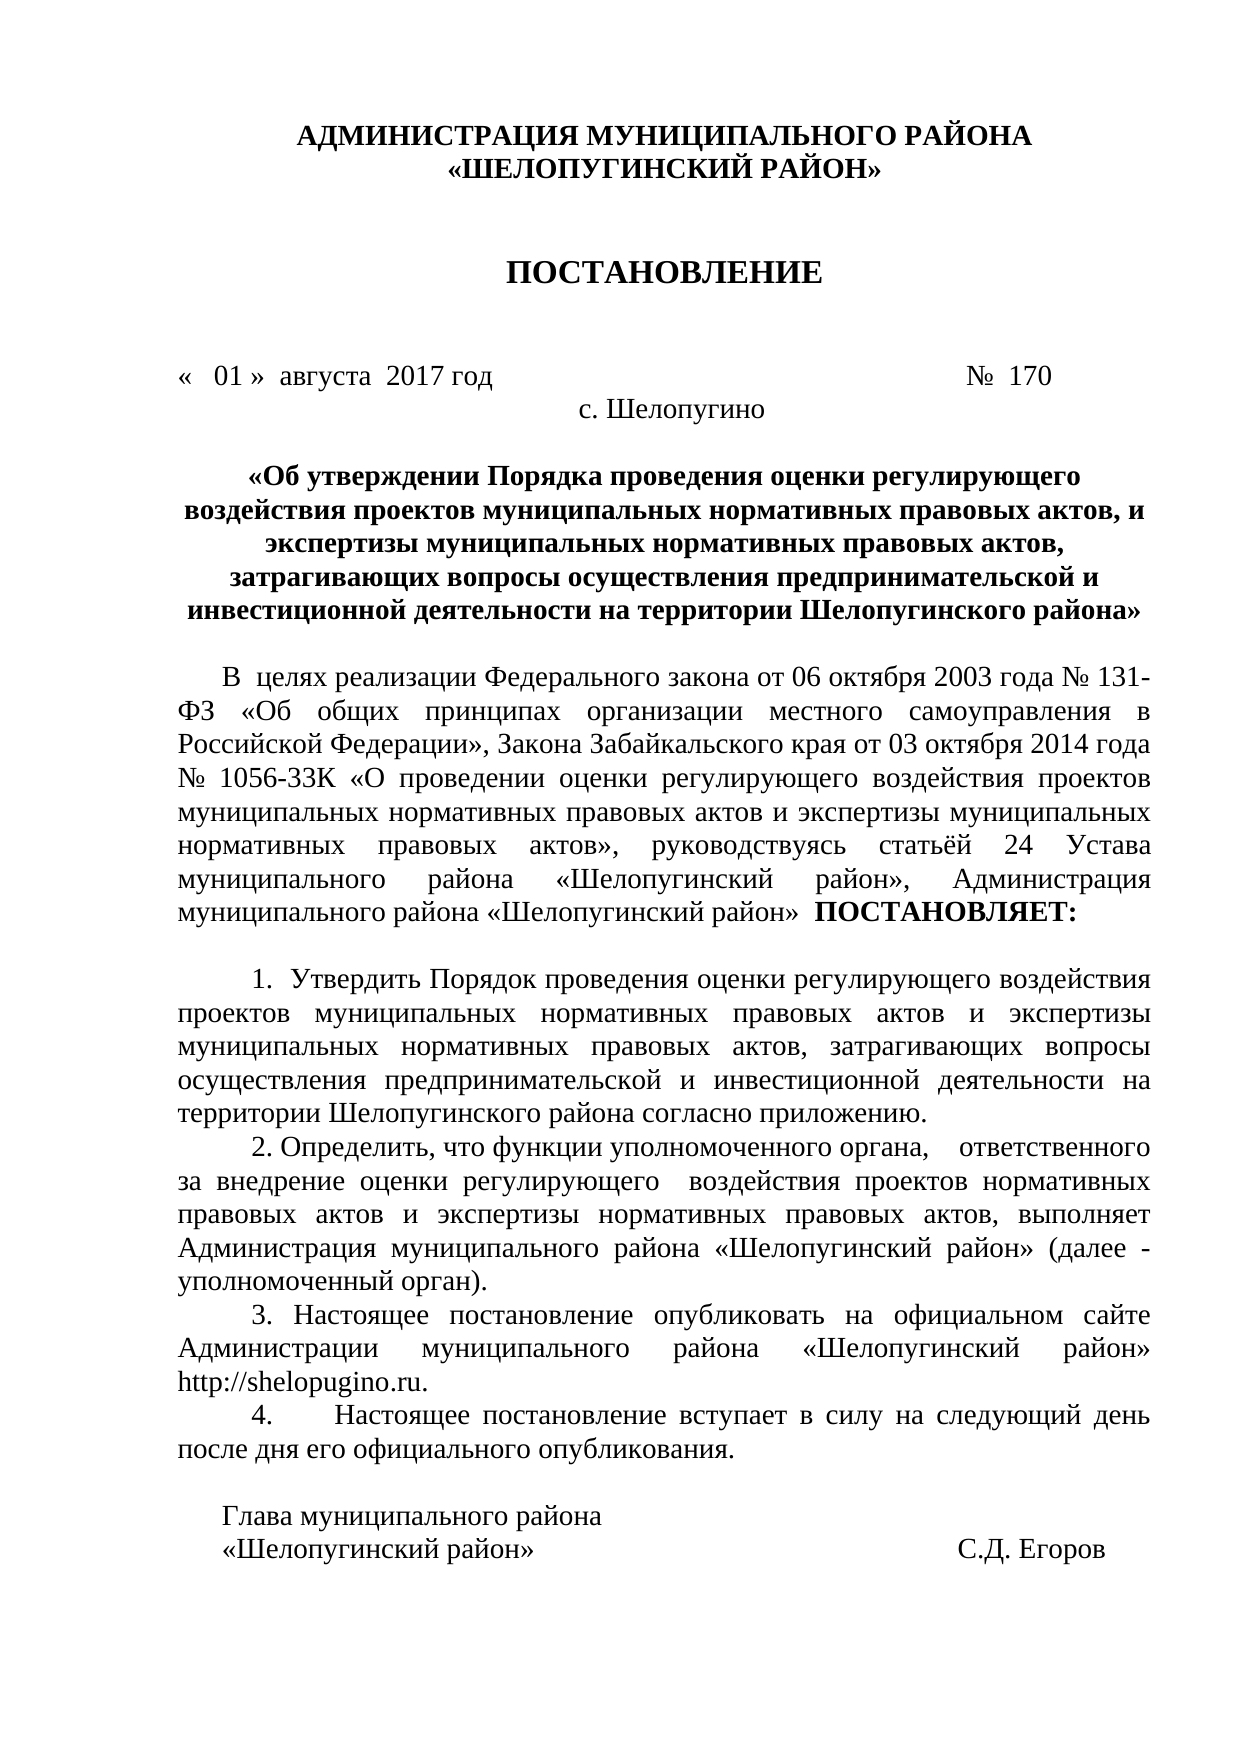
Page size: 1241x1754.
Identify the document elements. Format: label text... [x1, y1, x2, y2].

text АДМИНИСТРАЦИЯ МУНИЦИПАЛЬНОГО РАЙОНА [177, 118, 1152, 152]
text «ШЕЛОПУГИНСКИЙ РАЙОН» [177, 152, 1152, 185]
text с. Шелопугино [177, 391, 1152, 425]
text В целях реализации Федерального закона от 06 октября 2003 года № 131-ФЗ «Об общих принципах организации местного самоуправления в Российской Федерации», Закона Забайкальского края от 03 октября 2014 года № 1056-33К «О проведении оценки регулирующего воздействия проектов муниципальных нормативных правовых актов и экспертизы муниципальных нормативных правовых актов», руководствуясь статьёй 24 Устава муниципального района «Шелопугинский район», Администрация муниципального района «Шелопугинский район» ПОСТАНОВЛЯЕТ: [177, 659, 1152, 928]
text 4. Настоящее постановление вступает в силу на следующий день после дня его официального опубликования. [177, 1397, 1152, 1464]
text « 01 » августа 2017 год № 170 [177, 358, 1152, 391]
text 2. Определить, что функции уполномоченного органа, ответственного за внедрение оценки регулирующего воздействия проектов нормативных правовых актов и экспертизы нормативных правовых актов, выполняет Администрация муниципального района «Шелопугинский район» (далее - уполномоченный орган). [177, 1129, 1152, 1297]
text 3. Настоящее постановление опубликовать на официальном сайте Администрации муниципального района «Шелопугинский район» http://shelopugino.ru. [177, 1297, 1152, 1397]
text Глава муниципального района [177, 1498, 1152, 1532]
text «Об утверждении Порядка проведения оценки регулирующего воздействия проектов муниципальных нормативных правовых актов, и экспертизы муниципальных нормативных правовых актов, затрагивающих вопросы осуществления предпринимательской и инвестиционной деятельности на территории Шелопугинского района» [177, 458, 1152, 626]
text ПОСТАНОВЛЕНИЕ [177, 252, 1152, 291]
text «Шелопугинский район» С.Д. Егоров [177, 1532, 1152, 1565]
text 1. Утвердить Порядок проведения оценки регулирующего воздействия проектов муниципальных нормативных правовых актов и экспертизы муниципальных нормативных правовых актов, затрагивающих вопросы осуществления предпринимательской и инвестиционной деятельности на территории Шелопугинского района согласно приложению. [177, 961, 1152, 1129]
